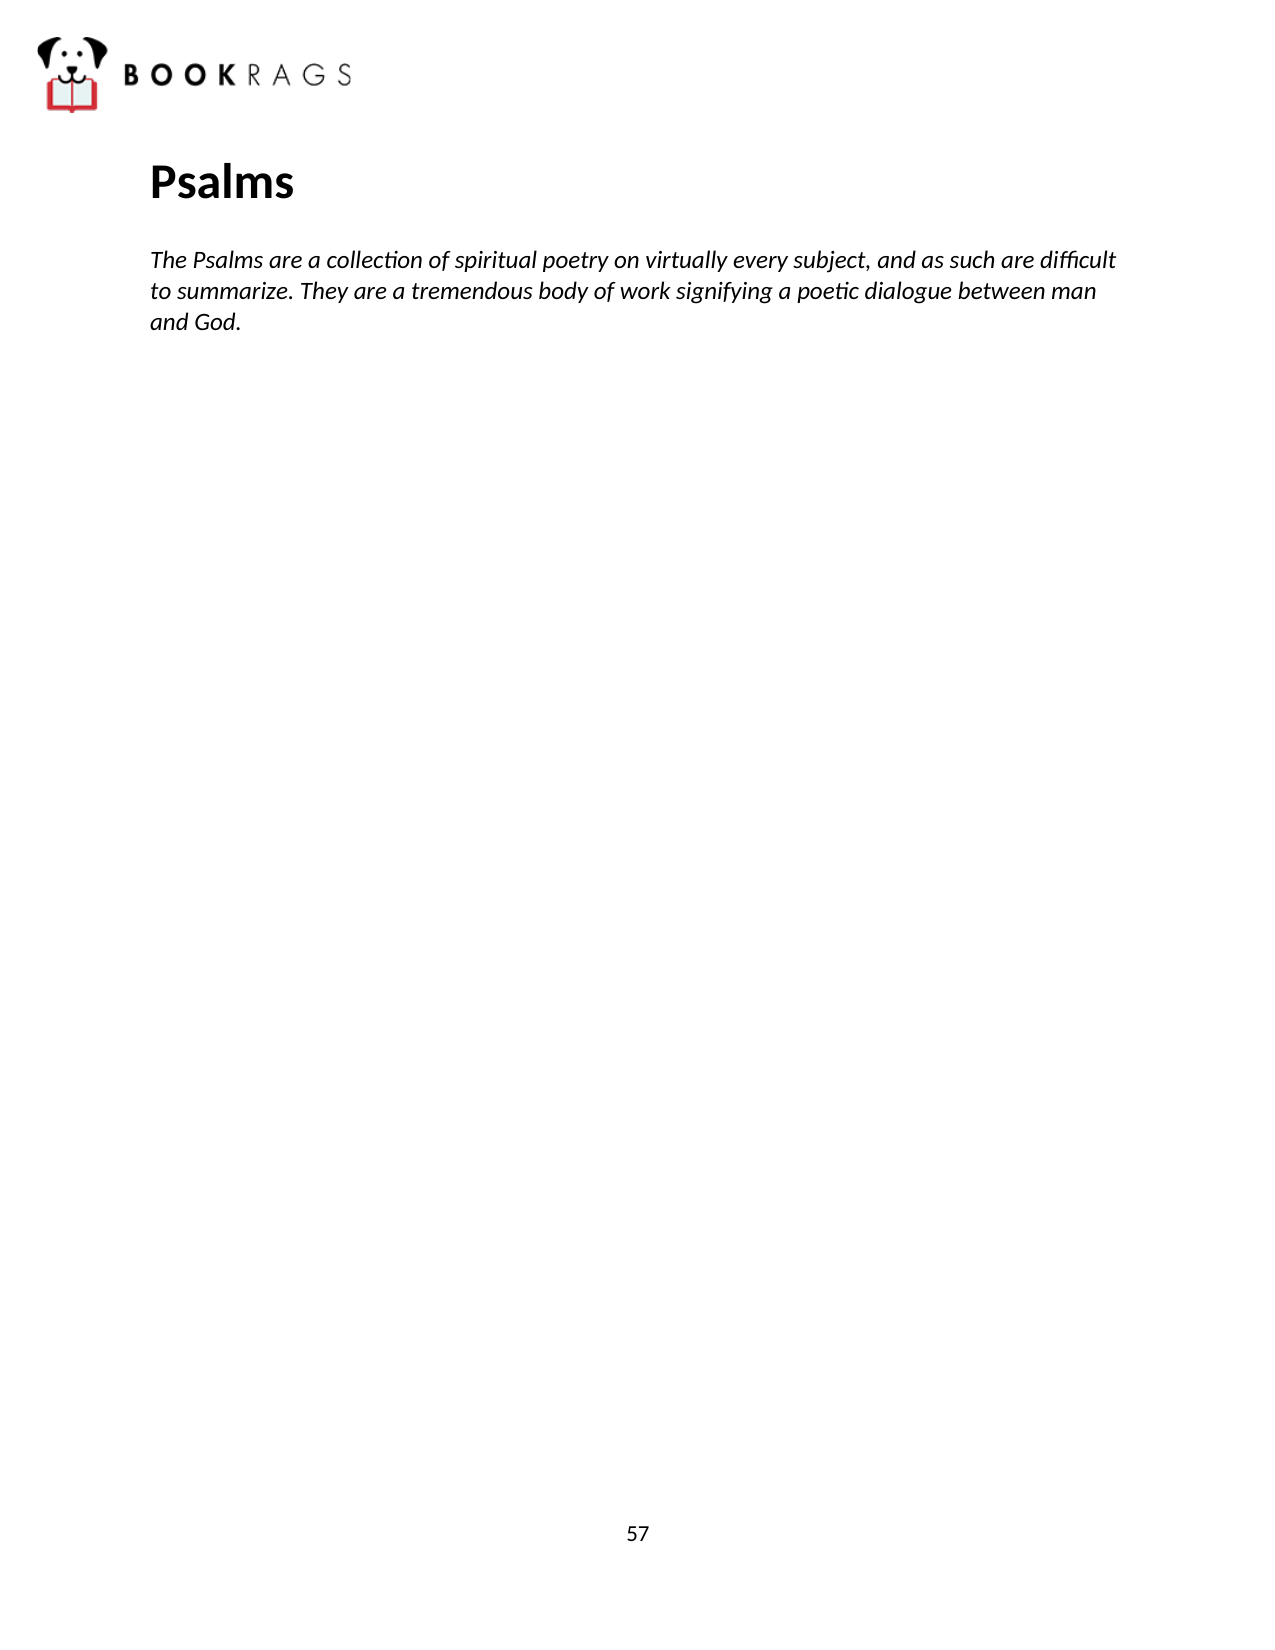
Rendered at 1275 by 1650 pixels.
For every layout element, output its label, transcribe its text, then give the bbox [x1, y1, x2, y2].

text The Psalms are a collection of spiritual poetry on virtually every subject, and as such are difficult to summarize. They are a tremendous body of work signifying a poetic dialogue between man and God. [150, 244, 1125, 336]
picture [37, 37, 351, 113]
text Psalms [150, 150, 1125, 211]
